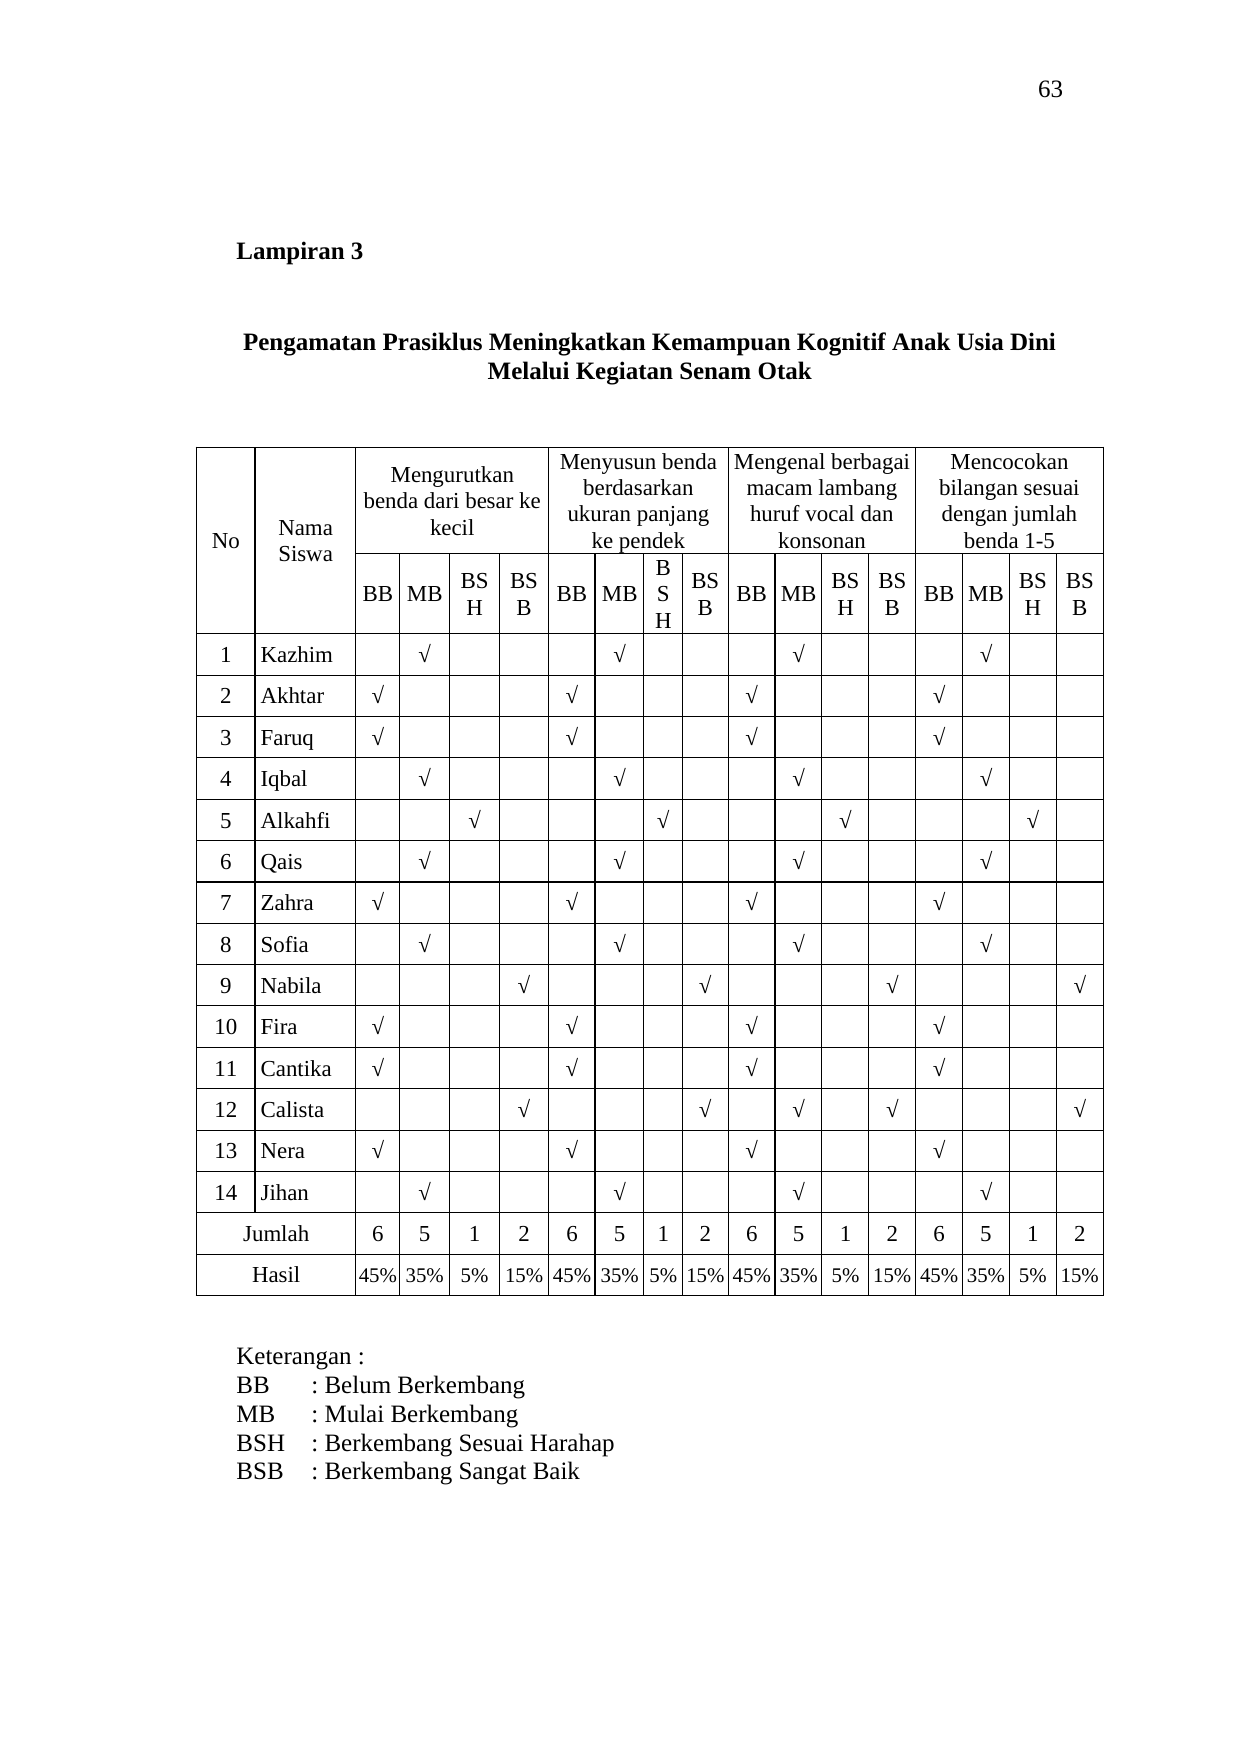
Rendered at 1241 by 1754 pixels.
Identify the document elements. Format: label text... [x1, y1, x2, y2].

table_cell [549, 800, 594, 840]
table_cell 35% [400, 1255, 449, 1295]
table_cell [916, 634, 962, 674]
table_cell [500, 1172, 548, 1212]
table_cell [1010, 717, 1056, 757]
table_cell [1010, 1048, 1056, 1088]
table_cell √ [916, 717, 962, 757]
table_cell √ [1057, 1089, 1103, 1129]
table_cell BSB [869, 554, 915, 633]
table_cell 15% [500, 1255, 548, 1295]
table_cell [776, 1131, 821, 1171]
table_cell [1010, 1006, 1056, 1047]
table_cell [822, 1006, 868, 1047]
table_cell √ [729, 1006, 774, 1047]
table_cell √ [729, 1048, 774, 1088]
table_cell [596, 965, 643, 1005]
table_cell BB [549, 554, 594, 633]
table_cell √ [400, 841, 449, 881]
table_cell √ [963, 924, 1009, 964]
table_cell BB [916, 554, 962, 633]
table_cell [500, 1006, 548, 1047]
table_cell [683, 634, 728, 674]
table_cell [644, 758, 682, 799]
table_cell 2 [869, 1213, 915, 1253]
table_cell [776, 717, 821, 757]
table_cell [1057, 1172, 1103, 1212]
table_cell [1010, 883, 1056, 923]
table_cell √ [729, 883, 774, 923]
table_cell [916, 1089, 962, 1129]
table_cell 2 [683, 1213, 728, 1253]
table_cell [869, 924, 915, 964]
table_cell √ [963, 634, 1009, 674]
table_cell BSB [683, 554, 728, 633]
table_cell 6 [916, 1213, 962, 1253]
table_cell [869, 841, 915, 881]
table_cell [644, 717, 682, 757]
table_cell 5 [197, 800, 254, 840]
table_cell [1057, 924, 1103, 964]
table_cell [963, 676, 1009, 716]
table_cell [1057, 634, 1103, 674]
table_cell [729, 841, 774, 881]
table_cell 8 [197, 924, 254, 964]
table_cell [683, 1006, 728, 1047]
table_cell √ [729, 717, 774, 757]
text BSB : Berkembang Sangat Baik [236, 1456, 1063, 1485]
table_cell 1 [1010, 1213, 1056, 1253]
table_cell [869, 800, 915, 840]
table_cell 6 [549, 1213, 594, 1253]
table_cell [644, 676, 682, 716]
table_cell [500, 883, 548, 923]
table_cell [450, 1172, 499, 1212]
table_cell [869, 1048, 915, 1088]
table_cell BSH [822, 554, 868, 633]
table_cell [356, 841, 399, 881]
table_cell [500, 758, 548, 799]
table_cell [963, 717, 1009, 757]
table_cell 15% [683, 1255, 728, 1295]
table_cell 45% [356, 1255, 399, 1295]
table_cell √ [776, 634, 821, 674]
table_cell [916, 924, 962, 964]
table_cell Alkahfi [256, 800, 355, 840]
table_cell [1010, 924, 1056, 964]
table_cell 3 [197, 717, 254, 757]
table_cell √ [356, 883, 399, 923]
table_cell [729, 758, 774, 799]
table_cell [644, 1089, 682, 1129]
table_cell [822, 965, 868, 1005]
table_cell [916, 841, 962, 881]
table_cell [776, 883, 821, 923]
table_cell Qais [256, 841, 355, 881]
table_cell [644, 841, 682, 881]
table_cell [822, 634, 868, 674]
table_cell [1057, 758, 1103, 799]
table_cell [683, 924, 728, 964]
table_cell 5 [596, 1213, 643, 1253]
table_cell √ [916, 1048, 962, 1088]
table_cell [549, 965, 594, 1005]
table_cell 5 [963, 1213, 1009, 1253]
table_cell 2 [1057, 1213, 1103, 1253]
table_cell Hasil [197, 1255, 355, 1295]
table_cell [869, 1131, 915, 1171]
table_cell [916, 965, 962, 1005]
table_cell [1057, 800, 1103, 840]
table_cell 2 [197, 676, 254, 716]
table_cell [596, 800, 643, 840]
table_cell [683, 800, 728, 840]
table_cell 14 [197, 1172, 254, 1212]
table_cell [644, 1131, 682, 1171]
table_cell BSH [450, 554, 499, 633]
table_cell 12 [197, 1089, 254, 1129]
table_cell Zahra [256, 883, 355, 923]
table_cell [1010, 634, 1056, 674]
table_cell √ [356, 1006, 399, 1047]
table_cell [596, 1048, 643, 1088]
table_cell Akhtar [256, 676, 355, 716]
table_cell [596, 1089, 643, 1129]
table_cell 45% [916, 1255, 962, 1295]
table_cell 5% [450, 1255, 499, 1295]
table_cell √ [549, 717, 594, 757]
table_cell 1 [822, 1213, 868, 1253]
table_cell [400, 676, 449, 716]
table_cell Kazhim [256, 634, 355, 674]
table_cell [869, 634, 915, 674]
table_cell √ [596, 1172, 643, 1212]
table_cell [1010, 1172, 1056, 1212]
table_cell √ [400, 1172, 449, 1212]
table_cell [400, 800, 449, 840]
table_cell [1010, 841, 1056, 881]
table_cell MB [596, 554, 643, 633]
table_cell [822, 883, 868, 923]
table_cell √ [356, 717, 399, 757]
table_cell [450, 883, 499, 923]
table_cell √ [776, 841, 821, 881]
table_cell [822, 1131, 868, 1171]
table_cell √ [596, 924, 643, 964]
table_cell [729, 1172, 774, 1212]
table_cell √ [776, 1172, 821, 1212]
table_cell [916, 758, 962, 799]
table_cell √ [683, 965, 728, 1005]
table_cell [963, 1048, 1009, 1088]
table_cell [596, 1006, 643, 1047]
table_cell [356, 800, 399, 840]
table_cell [400, 883, 449, 923]
table_cell [776, 1006, 821, 1047]
table_cell [450, 1048, 499, 1088]
table_cell [963, 1006, 1009, 1047]
table_cell BSB [500, 554, 548, 633]
table_cell [549, 634, 594, 674]
table_cell [729, 924, 774, 964]
table_cell [549, 924, 594, 964]
table_cell Jumlah [197, 1213, 355, 1253]
table_cell [683, 717, 728, 757]
table_cell √ [549, 1048, 594, 1088]
table_cell √ [963, 1172, 1009, 1212]
table_cell √ [729, 1131, 774, 1171]
table_cell [356, 758, 399, 799]
table_cell [500, 676, 548, 716]
table_cell 5% [1010, 1255, 1056, 1295]
table_cell √ [450, 800, 499, 840]
table_cell [683, 841, 728, 881]
table_cell [400, 1048, 449, 1088]
table_cell √ [356, 1131, 399, 1171]
table_cell MB [400, 554, 449, 633]
table_cell √ [400, 924, 449, 964]
text Pengamatan Prasiklus Meningkatkan Kemampuan Kognitif Anak Usia Dini Melalui Kegiatan Senam Otak [236, 327, 1063, 384]
table_cell 15% [869, 1255, 915, 1295]
table_cell [450, 965, 499, 1005]
table_cell [1057, 1048, 1103, 1088]
table_cell 1 [450, 1213, 499, 1253]
table_cell √ [822, 800, 868, 840]
table_cell [1010, 965, 1056, 1005]
table_cell [776, 676, 821, 716]
table_cell [963, 800, 1009, 840]
table_cell √ [916, 676, 962, 716]
table_cell 6 [197, 841, 254, 881]
table_cell 9 [197, 965, 254, 1005]
table_cell √ [963, 758, 1009, 799]
table_cell [683, 758, 728, 799]
table_cell [729, 634, 774, 674]
table_cell [683, 1131, 728, 1171]
table_cell √ [596, 758, 643, 799]
table_cell [776, 800, 821, 840]
table_cell [1057, 1131, 1103, 1171]
table_cell √ [776, 924, 821, 964]
table_cell [822, 758, 868, 799]
table_header Mengenal berbagai macam lambang huruf vocal dan konsonan [729, 448, 915, 553]
table_cell √ [356, 1048, 399, 1088]
table_cell √ [869, 965, 915, 1005]
table_cell [356, 1172, 399, 1212]
table_cell [549, 758, 594, 799]
text Lampiran 3 [236, 236, 1063, 265]
table_cell [963, 883, 1009, 923]
table_cell [596, 1131, 643, 1171]
table_cell √ [596, 634, 643, 674]
table_cell √ [683, 1089, 728, 1129]
table_cell [450, 634, 499, 674]
table_header No [197, 448, 254, 633]
table_cell √ [869, 1089, 915, 1129]
table_cell [356, 1089, 399, 1129]
table_cell √ [500, 965, 548, 1005]
table_cell [822, 841, 868, 881]
table_cell [776, 965, 821, 1005]
table_cell √ [356, 676, 399, 716]
table_cell 13 [197, 1131, 254, 1171]
table_cell 15% [1057, 1255, 1103, 1295]
table_cell 6 [356, 1213, 399, 1253]
table_cell Sofia [256, 924, 355, 964]
table_cell 45% [729, 1255, 774, 1295]
table_cell 7 [197, 883, 254, 923]
table_cell 11 [197, 1048, 254, 1088]
table_cell √ [596, 841, 643, 881]
table_cell [400, 1006, 449, 1047]
table_cell [450, 676, 499, 716]
table_cell [822, 717, 868, 757]
table_cell [644, 1172, 682, 1212]
table_cell 5% [644, 1255, 682, 1295]
table_cell [644, 634, 682, 674]
table_cell [916, 800, 962, 840]
table_cell [400, 965, 449, 1005]
table_cell [1057, 717, 1103, 757]
table_cell [683, 1048, 728, 1088]
table_cell 1 [197, 634, 254, 674]
table_cell [450, 1089, 499, 1129]
table_cell √ [776, 1089, 821, 1129]
table_cell [822, 1048, 868, 1088]
text MB : Mulai Berkembang [236, 1399, 1063, 1428]
table_cell √ [549, 1131, 594, 1171]
table_cell Fira [256, 1006, 355, 1047]
table_cell [450, 758, 499, 799]
table_cell [869, 1006, 915, 1047]
table_cell [596, 676, 643, 716]
table_cell 5 [400, 1213, 449, 1253]
table_cell 35% [963, 1255, 1009, 1295]
table_cell √ [1057, 965, 1103, 1005]
table_cell BB [729, 554, 774, 633]
table_header Mengurutkan benda dari besar ke kecil [356, 448, 548, 553]
table_cell [869, 883, 915, 923]
table_cell Cantika [256, 1048, 355, 1088]
table_cell 35% [596, 1255, 643, 1295]
table_cell [644, 924, 682, 964]
table_cell MB [776, 554, 821, 633]
table_cell Nera [256, 1131, 355, 1171]
table_cell [500, 717, 548, 757]
table_cell [776, 1048, 821, 1088]
table_cell Nabila [256, 965, 355, 1005]
table_cell [450, 924, 499, 964]
table_cell [644, 1006, 682, 1047]
table_cell √ [916, 1131, 962, 1171]
table_cell 35% [776, 1255, 821, 1295]
table_cell Calista [256, 1089, 355, 1129]
table_cell Iqbal [256, 758, 355, 799]
table_cell √ [549, 883, 594, 923]
table_cell 10 [197, 1006, 254, 1047]
table_cell [729, 965, 774, 1005]
table_cell [549, 1089, 594, 1129]
table_cell BSH [644, 554, 682, 633]
table_cell [822, 924, 868, 964]
table_cell 6 [729, 1213, 774, 1253]
table_cell [596, 883, 643, 923]
table_cell [549, 1172, 594, 1212]
table_cell [1057, 1006, 1103, 1047]
table_cell BSB [1057, 554, 1103, 633]
table_cell Faruq [256, 717, 355, 757]
table_cell √ [644, 800, 682, 840]
table_cell √ [549, 1006, 594, 1047]
table_cell [1057, 676, 1103, 716]
table_cell [683, 883, 728, 923]
table_cell [1010, 758, 1056, 799]
table_cell [500, 634, 548, 674]
table_cell MB [963, 554, 1009, 633]
table_cell [356, 965, 399, 1005]
table_cell [596, 717, 643, 757]
table_cell [644, 883, 682, 923]
table_cell [869, 758, 915, 799]
table_cell [963, 965, 1009, 1005]
table_cell [644, 1048, 682, 1088]
table_cell [644, 965, 682, 1005]
table_cell [1010, 1089, 1056, 1129]
table_cell [450, 717, 499, 757]
table_cell [729, 1089, 774, 1129]
table_cell 1 [644, 1213, 682, 1253]
table_cell [729, 800, 774, 840]
table_cell [400, 1131, 449, 1171]
table_header Mencocokan bilangan sesuai dengan jumlah benda 1-5 [916, 448, 1103, 553]
table_cell [963, 1089, 1009, 1129]
table_cell [916, 1172, 962, 1212]
table_cell 2 [500, 1213, 548, 1253]
table_cell 45% [549, 1255, 594, 1295]
table_cell 5 [776, 1213, 821, 1253]
table_cell [356, 634, 399, 674]
table_cell √ [400, 634, 449, 674]
table_cell √ [549, 676, 594, 716]
table_cell [822, 1172, 868, 1212]
table_cell [400, 717, 449, 757]
table_cell [869, 1172, 915, 1212]
table_cell √ [916, 1006, 962, 1047]
table_cell BB [356, 554, 399, 633]
text BB : Belum Berkembang [236, 1370, 1063, 1399]
table_cell [1057, 883, 1103, 923]
table_cell [356, 924, 399, 964]
table_cell √ [963, 841, 1009, 881]
table_cell [869, 717, 915, 757]
table_cell [500, 1048, 548, 1088]
table_cell [450, 841, 499, 881]
table_cell 4 [197, 758, 254, 799]
table_cell [500, 924, 548, 964]
table_cell [1010, 676, 1056, 716]
table_cell Jihan [256, 1172, 355, 1212]
table_cell [500, 1131, 548, 1171]
table_cell √ [916, 883, 962, 923]
table_cell [869, 676, 915, 716]
table_cell [683, 1172, 728, 1212]
text BSH : Berkembang Sesuai Harahap [236, 1428, 1063, 1456]
table_cell [500, 800, 548, 840]
table_cell [400, 1089, 449, 1129]
table_header Nama Siswa [256, 448, 355, 633]
table_cell [963, 1131, 1009, 1171]
table_cell √ [500, 1089, 548, 1129]
table_cell √ [1010, 800, 1056, 840]
table_cell [1057, 841, 1103, 881]
table_cell [500, 841, 548, 881]
table_cell [822, 676, 868, 716]
table_cell [822, 1089, 868, 1129]
table_cell √ [729, 676, 774, 716]
table_cell √ [400, 758, 449, 799]
table_cell [683, 676, 728, 716]
table_cell BSH [1010, 554, 1056, 633]
table_cell [549, 841, 594, 881]
table_cell 5% [822, 1255, 868, 1295]
table_cell [1010, 1131, 1056, 1171]
text Keterangan : [236, 1341, 1063, 1370]
table_cell √ [776, 758, 821, 799]
table_cell [450, 1006, 499, 1047]
table_cell [450, 1131, 499, 1171]
table_header Menyusun benda berdasarkan ukuran panjang ke pendek [549, 448, 728, 553]
